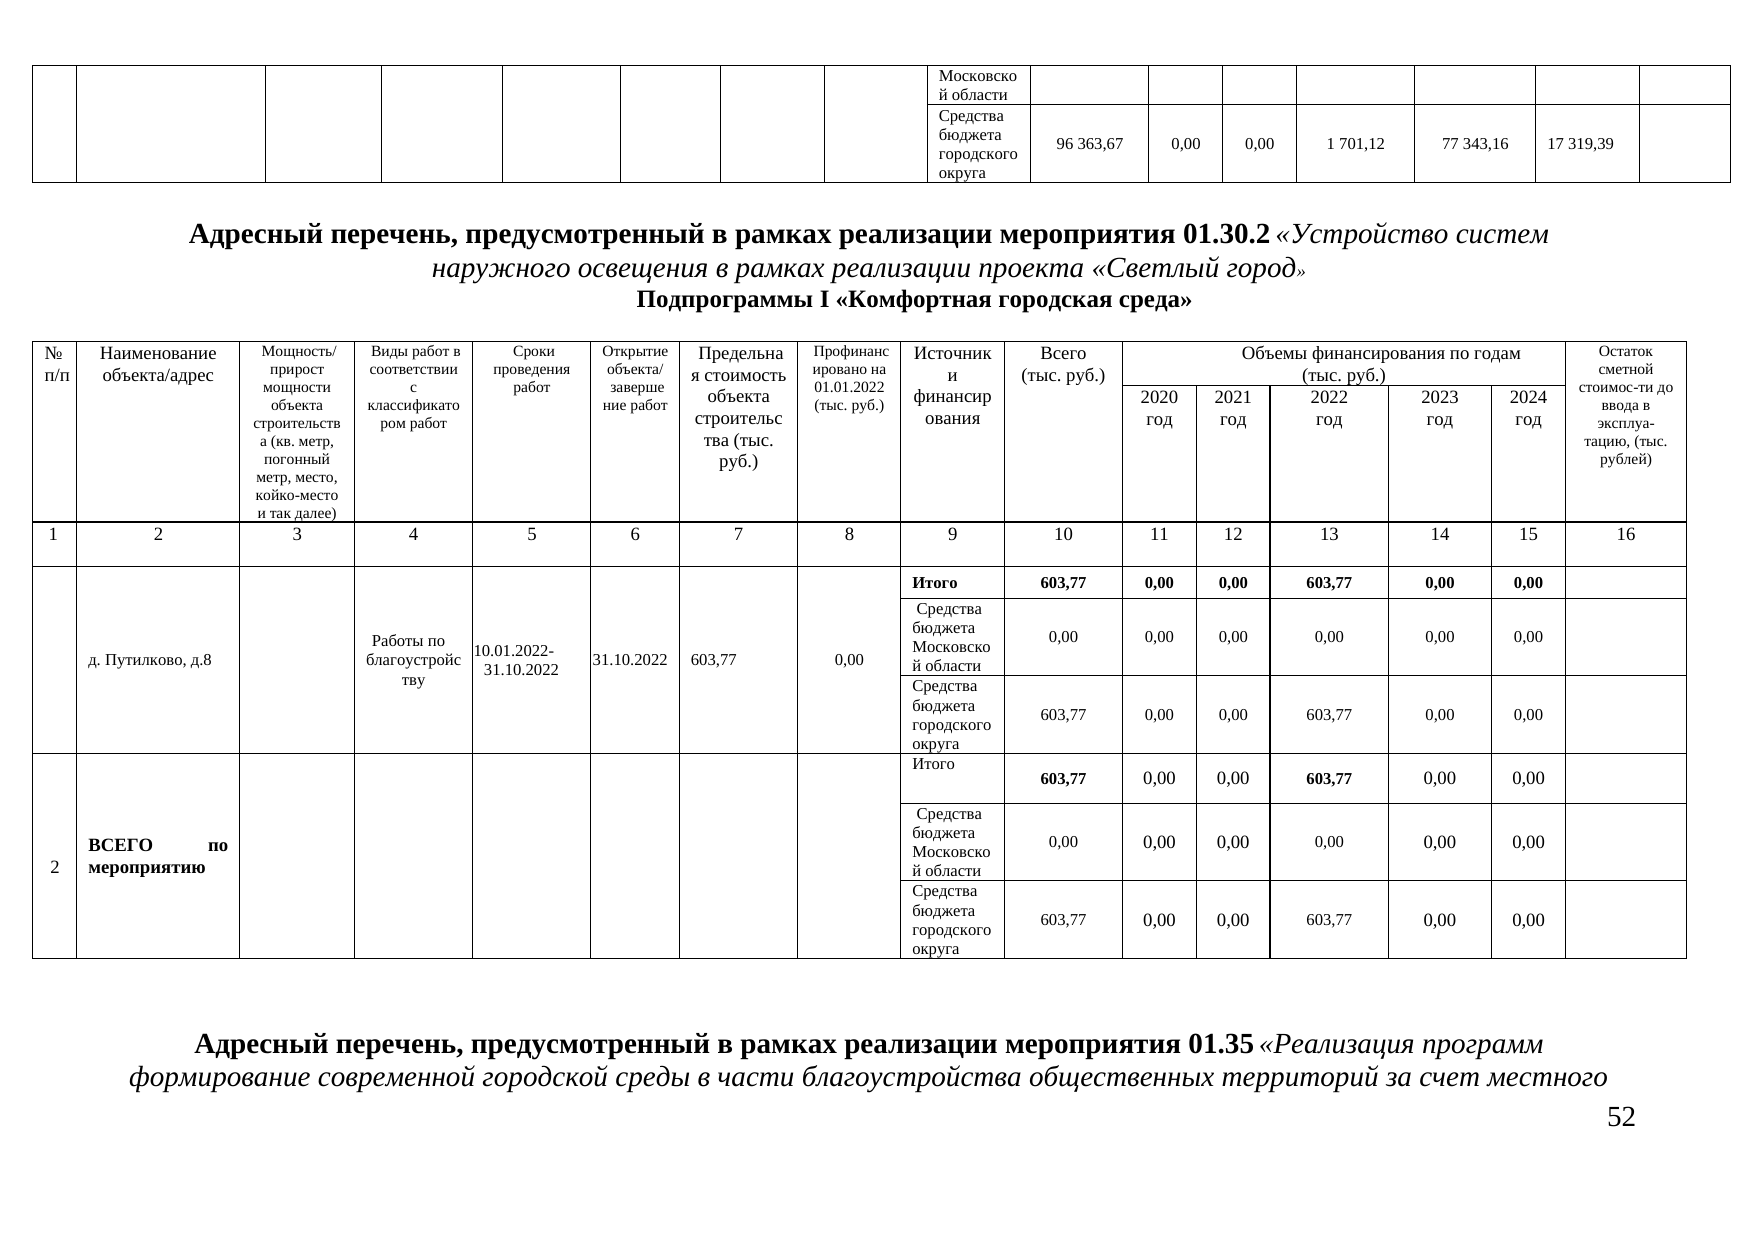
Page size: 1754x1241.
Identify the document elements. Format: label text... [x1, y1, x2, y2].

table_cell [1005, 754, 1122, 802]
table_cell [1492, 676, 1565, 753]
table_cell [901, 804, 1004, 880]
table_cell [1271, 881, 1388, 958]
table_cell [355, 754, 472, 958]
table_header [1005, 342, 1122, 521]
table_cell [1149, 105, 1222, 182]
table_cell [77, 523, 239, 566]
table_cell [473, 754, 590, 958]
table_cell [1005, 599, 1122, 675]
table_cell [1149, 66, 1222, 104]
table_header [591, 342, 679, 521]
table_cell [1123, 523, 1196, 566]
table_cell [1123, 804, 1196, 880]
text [118, 1026, 1619, 1093]
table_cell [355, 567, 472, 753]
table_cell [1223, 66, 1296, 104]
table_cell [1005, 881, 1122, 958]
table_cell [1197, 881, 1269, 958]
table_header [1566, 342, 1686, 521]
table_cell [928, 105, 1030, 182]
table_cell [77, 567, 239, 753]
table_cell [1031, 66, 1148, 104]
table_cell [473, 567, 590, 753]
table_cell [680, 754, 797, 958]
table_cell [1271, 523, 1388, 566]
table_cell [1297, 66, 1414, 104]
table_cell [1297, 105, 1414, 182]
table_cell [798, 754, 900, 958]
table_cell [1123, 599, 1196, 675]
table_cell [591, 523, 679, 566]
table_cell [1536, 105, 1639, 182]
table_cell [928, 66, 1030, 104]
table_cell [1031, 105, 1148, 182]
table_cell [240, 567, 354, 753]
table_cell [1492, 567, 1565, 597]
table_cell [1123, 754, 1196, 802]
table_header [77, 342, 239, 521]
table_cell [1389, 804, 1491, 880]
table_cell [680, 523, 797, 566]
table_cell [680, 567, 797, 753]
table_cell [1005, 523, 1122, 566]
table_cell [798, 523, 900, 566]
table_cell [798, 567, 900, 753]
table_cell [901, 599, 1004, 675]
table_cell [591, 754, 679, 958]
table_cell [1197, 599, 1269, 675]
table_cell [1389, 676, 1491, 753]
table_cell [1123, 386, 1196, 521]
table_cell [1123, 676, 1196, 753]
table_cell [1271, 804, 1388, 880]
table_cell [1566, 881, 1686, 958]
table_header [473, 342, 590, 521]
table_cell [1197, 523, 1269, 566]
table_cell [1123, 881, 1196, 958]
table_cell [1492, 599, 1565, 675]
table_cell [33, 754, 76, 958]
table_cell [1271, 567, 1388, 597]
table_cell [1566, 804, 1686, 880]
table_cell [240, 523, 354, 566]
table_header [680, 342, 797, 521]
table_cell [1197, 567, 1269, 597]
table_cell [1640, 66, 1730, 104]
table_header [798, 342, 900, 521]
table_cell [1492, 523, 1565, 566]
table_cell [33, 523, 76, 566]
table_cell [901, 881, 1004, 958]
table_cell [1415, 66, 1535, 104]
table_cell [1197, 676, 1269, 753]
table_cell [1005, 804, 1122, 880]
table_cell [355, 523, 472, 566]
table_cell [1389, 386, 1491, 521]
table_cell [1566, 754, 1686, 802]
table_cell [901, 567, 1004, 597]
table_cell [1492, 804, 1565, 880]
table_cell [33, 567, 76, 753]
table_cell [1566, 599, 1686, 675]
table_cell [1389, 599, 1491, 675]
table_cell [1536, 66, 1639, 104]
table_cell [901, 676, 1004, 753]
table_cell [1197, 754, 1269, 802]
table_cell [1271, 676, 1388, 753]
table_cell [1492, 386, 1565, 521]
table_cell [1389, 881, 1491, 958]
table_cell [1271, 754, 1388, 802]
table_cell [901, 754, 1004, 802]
text Подпрограммы I «Комфортная городская среда» [118, 284, 1636, 312]
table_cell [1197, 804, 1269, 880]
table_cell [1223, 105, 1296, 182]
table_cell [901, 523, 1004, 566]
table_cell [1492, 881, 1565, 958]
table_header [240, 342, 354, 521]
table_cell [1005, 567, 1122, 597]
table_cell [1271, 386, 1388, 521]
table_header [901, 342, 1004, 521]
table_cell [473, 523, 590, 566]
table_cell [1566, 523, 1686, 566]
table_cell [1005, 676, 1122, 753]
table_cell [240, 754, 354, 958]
text Адресный перечень, предусмотренный в рамках реализации мероприятия 01.30.2 «Устройство систем наружного освещения в рамках реализации проекта «Светлый город» [118, 217, 1619, 284]
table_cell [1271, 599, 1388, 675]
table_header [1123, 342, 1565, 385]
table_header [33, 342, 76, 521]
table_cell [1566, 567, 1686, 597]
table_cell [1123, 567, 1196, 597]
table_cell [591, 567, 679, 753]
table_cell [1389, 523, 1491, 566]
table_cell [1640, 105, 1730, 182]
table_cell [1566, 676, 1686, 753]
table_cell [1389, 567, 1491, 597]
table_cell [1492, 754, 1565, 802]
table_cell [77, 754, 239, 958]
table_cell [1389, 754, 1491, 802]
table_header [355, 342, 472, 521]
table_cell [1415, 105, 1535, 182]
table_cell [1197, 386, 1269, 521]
